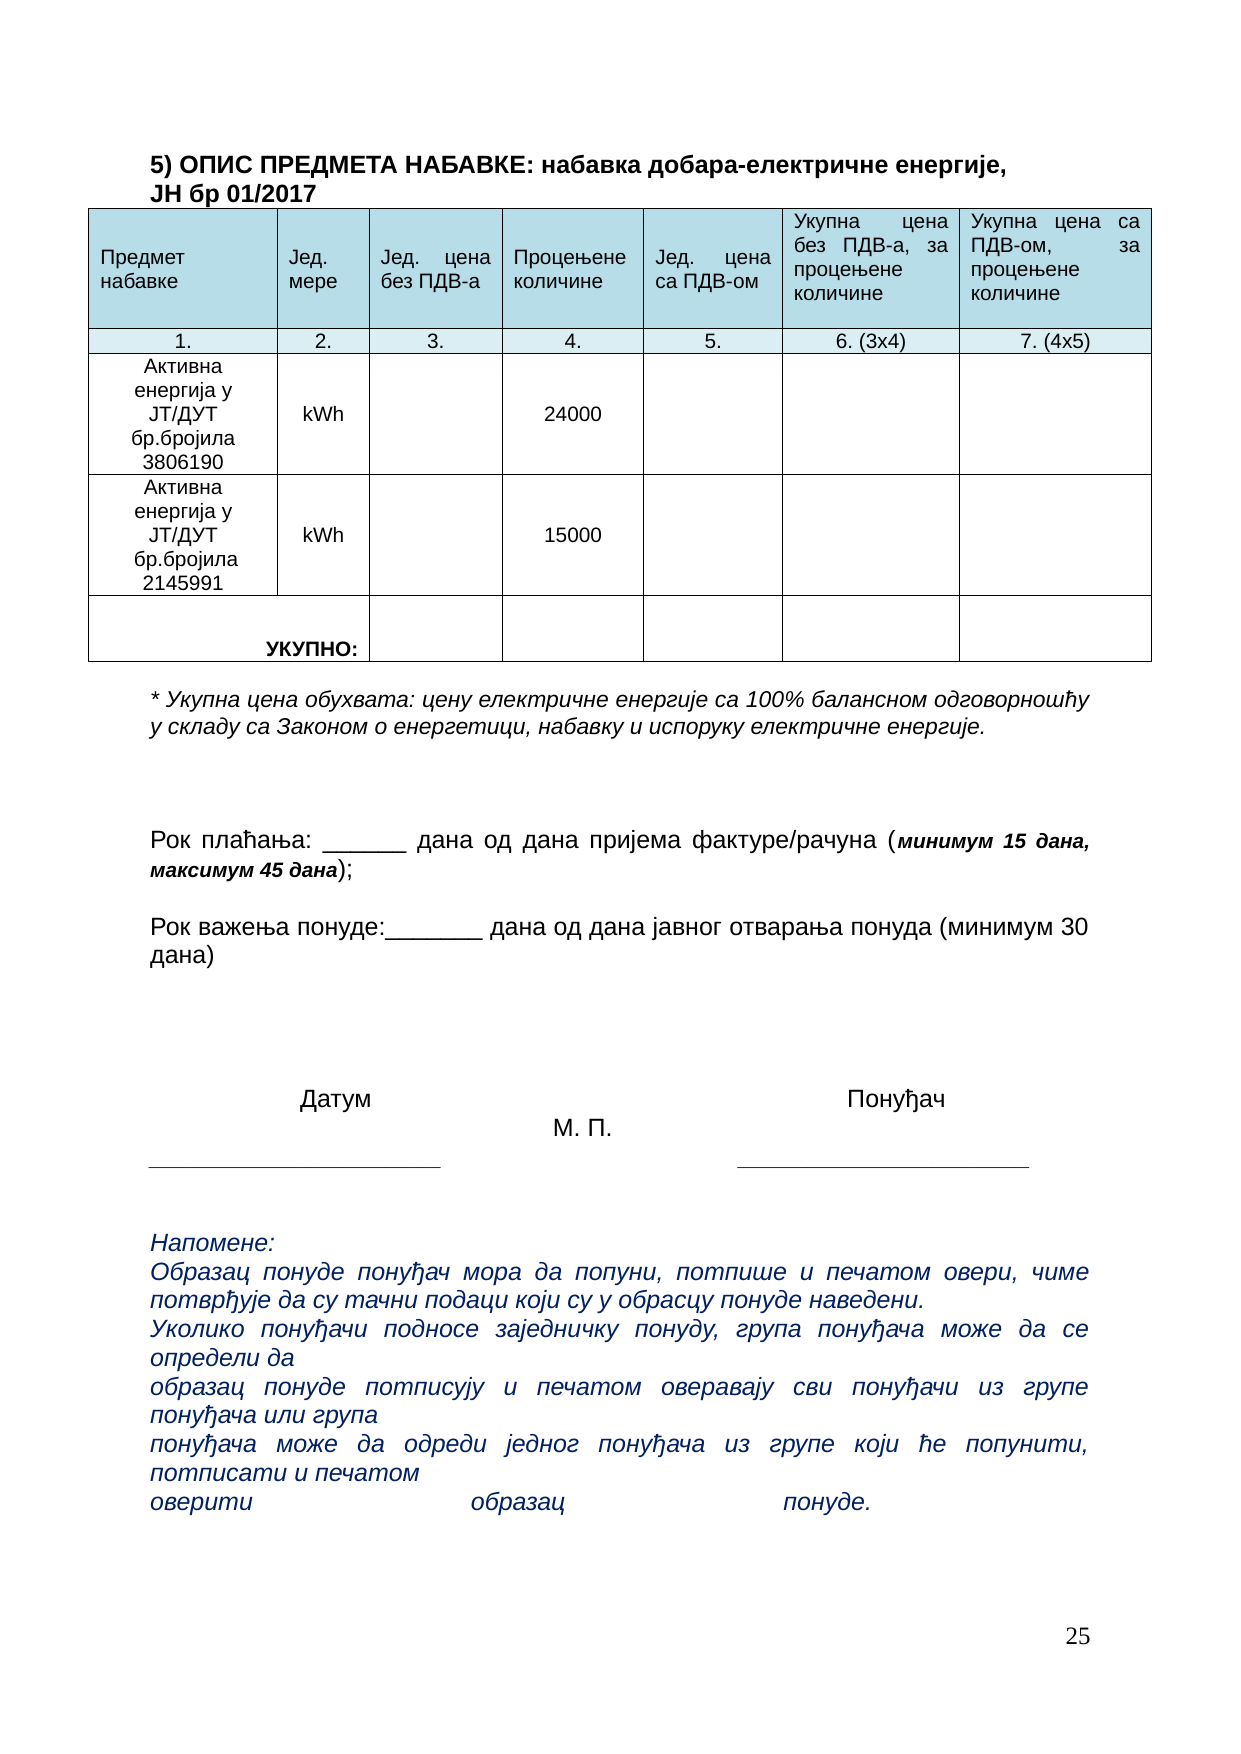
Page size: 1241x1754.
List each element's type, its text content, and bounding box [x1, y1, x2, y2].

table_cell [644, 475, 782, 595]
text ЈН бр 01/2017 [150, 179, 1090, 207]
table_cell 1. [89, 329, 277, 353]
table_cell [644, 596, 782, 661]
table_header Процењене количине [503, 209, 643, 328]
text образац понуде потписују и печатом оверавају сви понуђачи из групе понуђача или група [150, 1371, 1090, 1429]
table_cell 6. (3х4) [783, 329, 959, 353]
text Напомене: [150, 1228, 1090, 1256]
table_cell [783, 354, 959, 474]
table_cell [370, 596, 502, 661]
text М. П. [450, 1113, 1090, 1141]
text _____________________ _____________________ [150, 1141, 1090, 1170]
table_cell 3. [370, 329, 502, 353]
text Образац понуде понуђач мора да попуни, потпише и печатом овери, чиме потврђује да су тачни подаци који су у обрасцу понуде наведени. [150, 1256, 1090, 1314]
table_cell 7. (4х5) [960, 329, 1151, 353]
table_cell [960, 596, 1151, 661]
table_header Укупна цена без ПДВ-а, за процењене количине [783, 209, 959, 328]
text Рок плаћања: ______ дана од дана пријема фактуре/рачуна (минимум 15 дана, максимум 45 дана); [150, 825, 1090, 883]
table_cell [783, 475, 959, 595]
table_cell 15000 [503, 475, 643, 595]
table_header Јед. цена са ПДВ-ом [644, 209, 782, 328]
text Уколико понуђачи подносе заједничку понуду, група понуђача може да се определи да [150, 1314, 1090, 1371]
table_cell УКУПНО: [89, 596, 369, 661]
table_header Јед. мере [278, 209, 369, 328]
table_cell kWh [278, 354, 369, 474]
table_cell [370, 354, 502, 474]
text Датум Понуђач [225, 1084, 1090, 1113]
text оверити образац понуде. [150, 1486, 1090, 1544]
table_cell [783, 596, 959, 661]
table_header Укупна цена са ПДВ-ом, за процењене количине [960, 209, 1151, 328]
table_cell kWh [278, 475, 369, 595]
text понуђача може да одреди једног понуђача из групе који ће попунити, потписати и печатом [150, 1429, 1090, 1486]
table_cell 5. [644, 329, 782, 353]
text 5) ОПИС ПРЕДМЕТА НАБАВКЕ: набавка добара-електричне енергије, [150, 150, 1090, 179]
table_header Јед. цена без ПДВ-а [370, 209, 502, 328]
table_cell [370, 475, 502, 595]
table_cell Активна енергија у ЈТ/ДУТ бр.бројила 2145991 [89, 475, 277, 595]
table_cell 24000 [503, 354, 643, 474]
text * Укупна цена обухвата: цену електричне енергије са 100% балансном одговорношћу у складу са Законом о енергетици, набавку и испоруку електричне енергије. [150, 686, 1090, 739]
table_cell [960, 354, 1151, 474]
table_cell 4. [503, 329, 643, 353]
table_cell [503, 596, 643, 661]
text Рок важења понуде:_______ дана од дана јавног отварања понуда (минимум 30 дана) [150, 911, 1090, 969]
table_cell [644, 354, 782, 474]
table_cell [960, 475, 1151, 595]
table_cell 2. [278, 329, 369, 353]
table_cell Активна енергија у ЈТ/ДУТ бр.бројила 3806190 [89, 354, 277, 474]
table_header Предмет набавке [89, 209, 277, 328]
